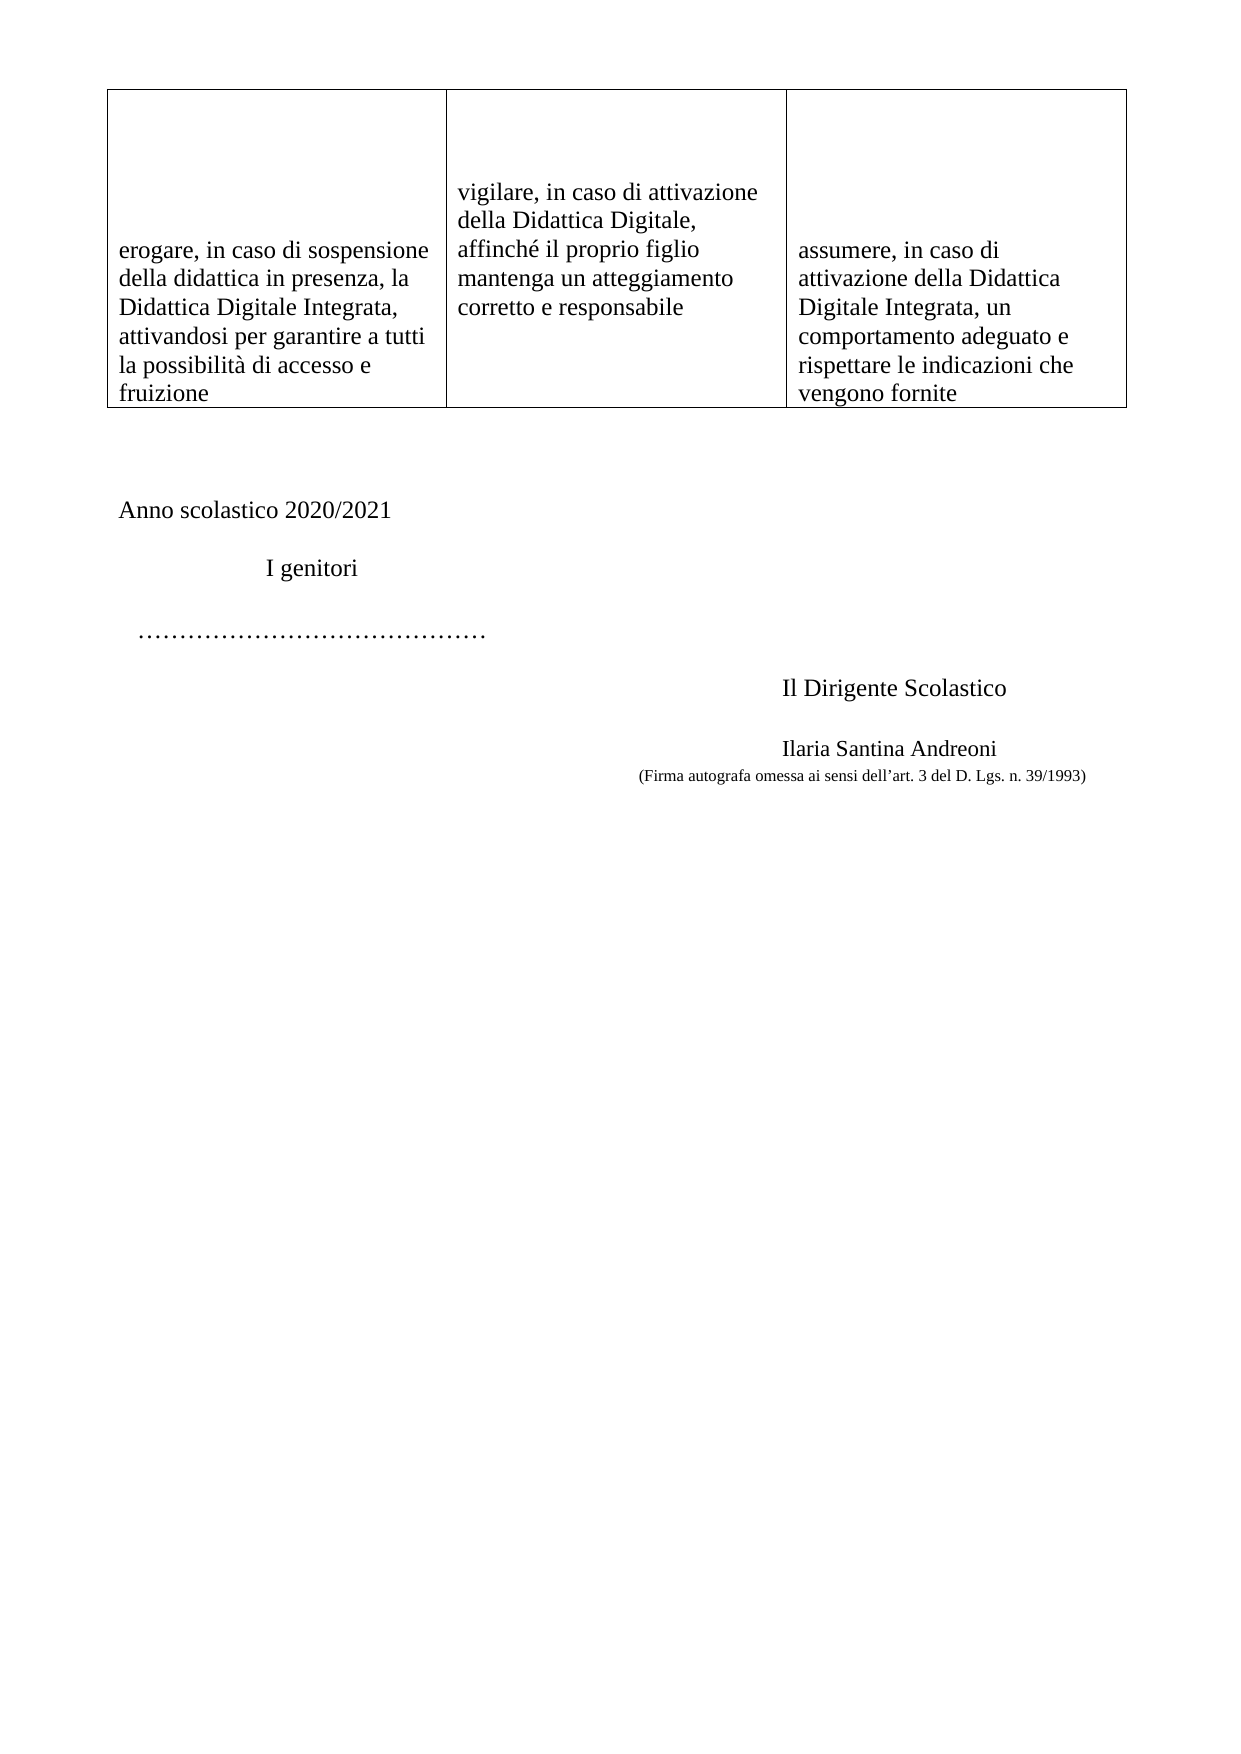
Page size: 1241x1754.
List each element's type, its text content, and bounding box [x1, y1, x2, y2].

text Ilaria Santina Andreoni [708, 736, 1122, 762]
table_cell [787, 90, 1126, 407]
text Il Dirigente Scolastico [118, 673, 1122, 702]
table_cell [447, 90, 786, 407]
text …………………………………… [118, 615, 1122, 644]
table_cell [108, 90, 446, 407]
text I genitori [192, 553, 1122, 582]
text (Firma autografa omessa ai sensi dell’art. 3 del D. Lgs. n. 39/1993) [634, 766, 1122, 785]
text Anno scolastico 2020/2021 [118, 495, 1122, 524]
